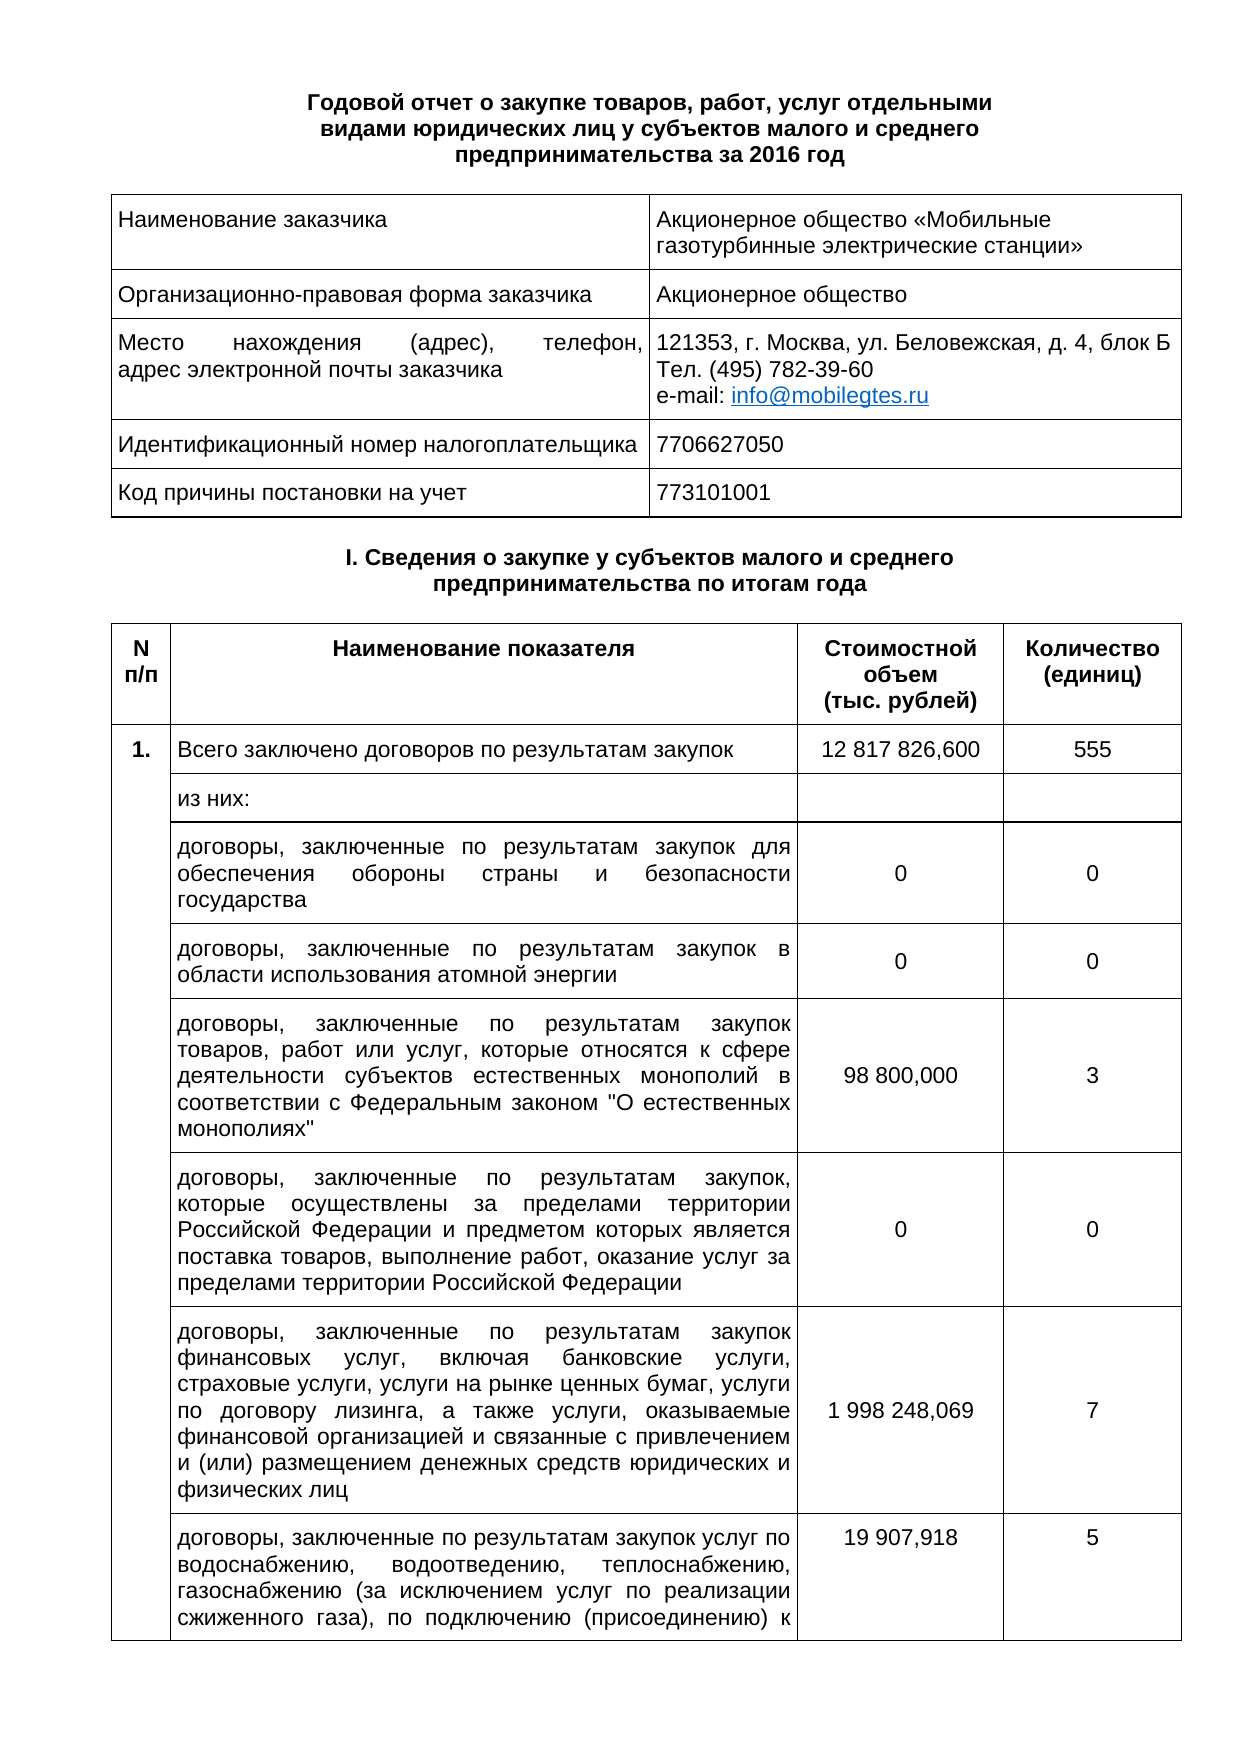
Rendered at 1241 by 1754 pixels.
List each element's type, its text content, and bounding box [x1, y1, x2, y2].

table_cell 0 [1004, 924, 1181, 998]
table_cell [798, 774, 1003, 821]
table_cell 5 [1004, 1514, 1181, 1640]
table_cell 0 [1004, 823, 1181, 923]
text предпринимательства по итогам года [118, 570, 1181, 596]
table_cell 1. [112, 725, 170, 1640]
table_cell 555 [1004, 725, 1181, 773]
table_cell 19 907,918 [798, 1514, 1003, 1640]
table_cell 3 [1004, 999, 1181, 1152]
table_cell Идентификационный номер налогоплательщика [112, 420, 649, 468]
table_cell договоры, заключенные по результатам закупок финансовых услуг, включая банковские услуги, страховые услуги, услуги на рынке ценных бумаг, услуги по договору лизинга, а также услуги, оказываемые финансовой организацией и связанные с привлечением и (или) размещением денежных средств юридических и физических лиц [171, 1307, 797, 1513]
table_cell договоры, заключенные по результатам закупок для обеспечения обороны страны и безопасности государства [171, 823, 797, 923]
table_cell 0 [798, 823, 1003, 923]
table_cell Всего заключено договоров по результатам закупок [171, 725, 797, 773]
table_cell 7706627050 [650, 420, 1181, 468]
table_cell договоры, заключенные по результатам закупок, которые осуществлены за пределами территории Российской Федерации и предметом которых является поставка товаров, выполнение работ, оказание услуг за пределами территории Российской Федерации [171, 1153, 797, 1306]
table_cell из них: [171, 774, 797, 821]
table_cell 0 [798, 1153, 1003, 1306]
table_header N п/п [112, 624, 170, 724]
text предпринимательства за 2016 год [118, 141, 1181, 168]
text Годовой отчет о закупке товаров, работ, услуг отдельными [118, 89, 1181, 115]
text видами юридических лиц у субъектов малого и среднего [118, 115, 1181, 141]
table_cell договоры, заключенные по результатам закупок в области использования атомной энергии [171, 924, 797, 998]
table_cell договоры, заключенные по результатам закупок товаров, работ или услуг, которые относятся к сфере деятельности субъектов естественных монополий в соответствии с Федеральным законом "О естественных монополиях" [171, 999, 797, 1152]
table_header Наименование показателя [171, 624, 797, 724]
table_cell Место нахождения (адрес), телефон, адрес электронной почты заказчика [112, 319, 649, 419]
table_cell 7 [1004, 1307, 1181, 1513]
table_cell 0 [798, 924, 1003, 998]
table_cell Код причины постановки на учет [112, 469, 649, 516]
table_header Стоимостной объем (тыс. рублей) [798, 624, 1003, 724]
table_cell Акционерное общество [650, 270, 1181, 318]
table_header Наименование заказчика [112, 195, 649, 269]
text I. Сведения о закупке у субъектов малого и среднего [118, 544, 1181, 570]
table_cell 12 817 826,600 [798, 725, 1003, 773]
table_cell 98 800,000 [798, 999, 1003, 1152]
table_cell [171, 1514, 797, 1640]
table_cell Организационно-правовая форма заказчика [112, 270, 649, 318]
table_header Акционерное общество «Мобильные газотурбинные электрические станции» [650, 195, 1181, 269]
table_cell 0 [1004, 1153, 1181, 1306]
table_cell 121353, г. Москва, ул. Беловежская, д. 4, блок Б Тел. (495) 782-39-60 e-mail: info@mobilegtes.ru [650, 319, 1181, 419]
table_cell 773101001 [650, 469, 1181, 516]
table_cell [1004, 774, 1181, 821]
table_cell 1 998 248,069 [798, 1307, 1003, 1513]
table_header Количество (единиц) [1004, 624, 1181, 724]
